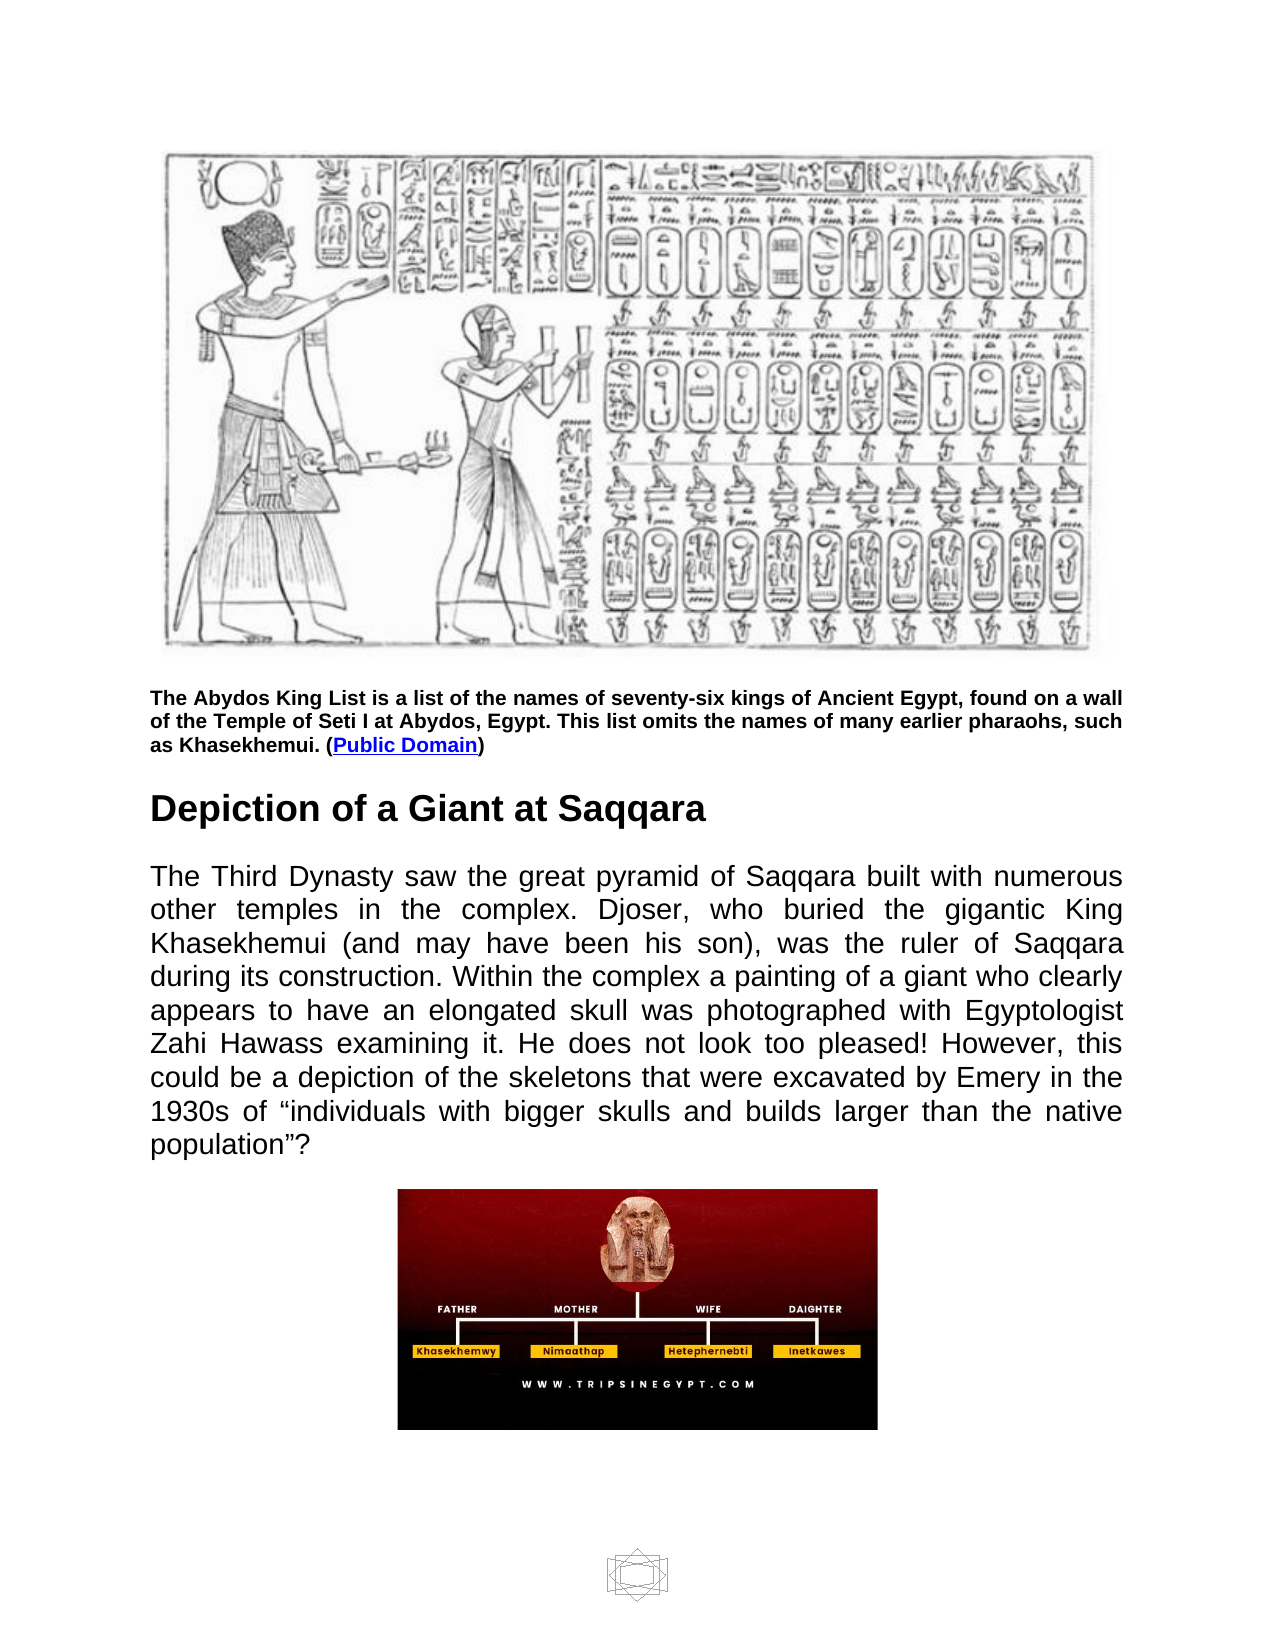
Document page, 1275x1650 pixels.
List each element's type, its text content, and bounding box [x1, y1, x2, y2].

text Depiction of a Giant at Saqqara [150, 786, 1125, 829]
text The Abydos King List is a list of the names of seventy-six kings of Ancient Egypt, found on a wall of the Temple of Seti I at Abydos, Egypt. This list omits the names of many earlier pharaohs, such as Khasekhemui. (Public Domain) [150, 685, 1125, 757]
picture [161, 150, 1114, 657]
text The Third Dynasty saw the great pyramid of Saqqara built with numerous other temples in the complex. Djoser, who buried the gigantic King Khasekhemui (and may have been his son), was the ruler of Saqqara during its construction. Within the complex a painting of a giant who clearly appears to have an elongated skull was photographed with Egyptologist Zahi Hawass examining it. He does not look too pleased! However, this could be a depiction of the skeletons that were excavated by Emery in the 1930s of “individuals with bigger skulls and builds larger than the native population”? [150, 859, 1125, 1161]
picture [397, 1189, 878, 1430]
